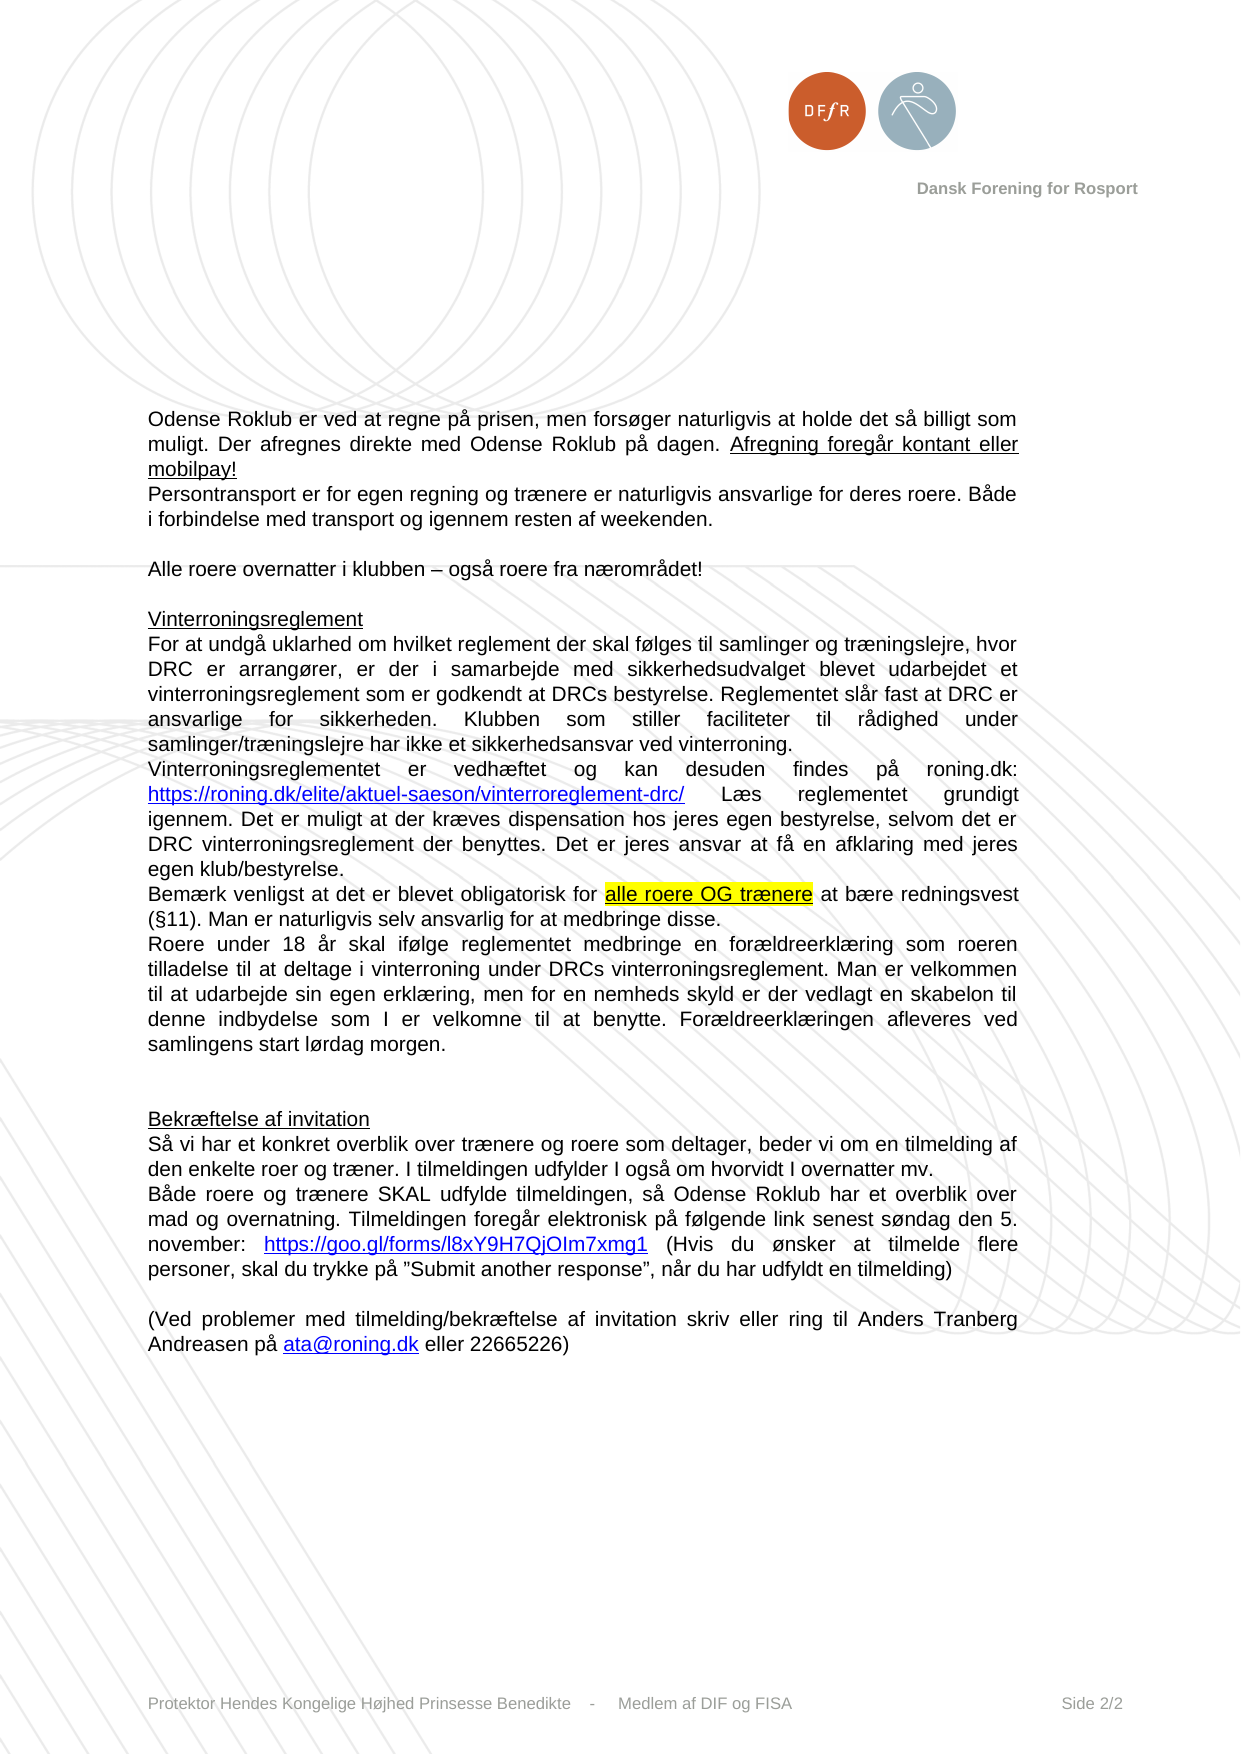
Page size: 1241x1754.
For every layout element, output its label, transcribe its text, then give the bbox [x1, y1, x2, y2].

text Vinterroningsreglementet er vedhæftet og kan desuden findes på roning.dk: https://roning.dk/elite/aktuel-saeson/vinterroreglement-drc/ Læs reglementet grundigt igennem. Det er muligt at der kræves dispensation hos jeres egen bestyrelse, selvom det er DRC vinterroningsreglement der benyttes. Det er jeres ansvar at få en afklaring med jeres egen klub/bestyrelse. [148, 756, 1019, 881]
text Bemærk venligst at det er blevet obligatorisk for alle roere OG trænere at bære redningsvest (§11). Man er naturligvis selv ansvarlig for at medbringe disse. [148, 881, 1019, 931]
text Vinterroningsreglement [148, 606, 1019, 631]
text Både roere og trænere SKAL udfylde tilmeldingen, så Odense Roklub har et overblik over mad og overnatning. Tilmeldingen foregår elektronisk på følgende link senest søndag den 5. november: https://goo.gl/forms/l8xY9H7QjOIm7xmg1 (Hvis du ønsker at tilmelde flere personer, skal du trykke på ”Submit another response”, når du har udfyldt en tilmelding) [148, 1181, 1019, 1281]
text For at undgå uklarhed om hvilket reglement der skal følges til samlinger og træningslejre, hvor DRC er arrangører, er der i samarbejde med sikkerhedsudvalget blevet udarbejdet et vinterroningsreglement som er godkendt at DRCs bestyrelse. Reglementet slår fast at DRC er ansvarlige for sikkerheden. Klubben som stiller faciliteter til rådighed under samlinger/træningslejre har ikke et sikkerhedsansvar ved vinterroning. [148, 631, 1019, 756]
picture [0, 0, 1241, 1754]
text Roere under 18 år skal ifølge reglementet medbringe en forældreerklæring som roeren tilladelse til at deltage i vinterroning under DRCs vinterroningsreglement. Man er velkommen til at udarbejde sin egen erklæring, men for en nemheds skyld er der vedlagt en skabelon til denne indbydelse som I er velkomne til at benytte. Forældreerklæringen afleveres ved samlingens start lørdag morgen. [148, 931, 1019, 1056]
text Persontransport er for egen regning og trænere er naturligvis ansvarlige for deres roere. Både i forbindelse med transport og igennem resten af weekenden. [148, 481, 1019, 531]
text Odense Roklub er ved at regne på prisen, men forsøger naturligvis at holde det så billigt som muligt. Der afregnes direkte med Odense Roklub på dagen. Afregning foregår kontant eller mobilpay! [148, 406, 1019, 481]
text Så vi har et konkret overblik over trænere og roere som deltager, beder vi om en tilmelding af den enkelte roer og træner. I tilmeldingen udfylder I også om hvorvidt I overnatter mv. [148, 1131, 1019, 1181]
text (Ved problemer med tilmelding/bekræftelse af invitation skriv eller ring til Anders Tranberg Andreasen på ata@roning.dk eller 22665226) [148, 1306, 1019, 1356]
text Bekræftelse af invitation [148, 1106, 1019, 1131]
text Alle roere overnatter i klubben – også roere fra nærområdet! [148, 556, 1019, 581]
